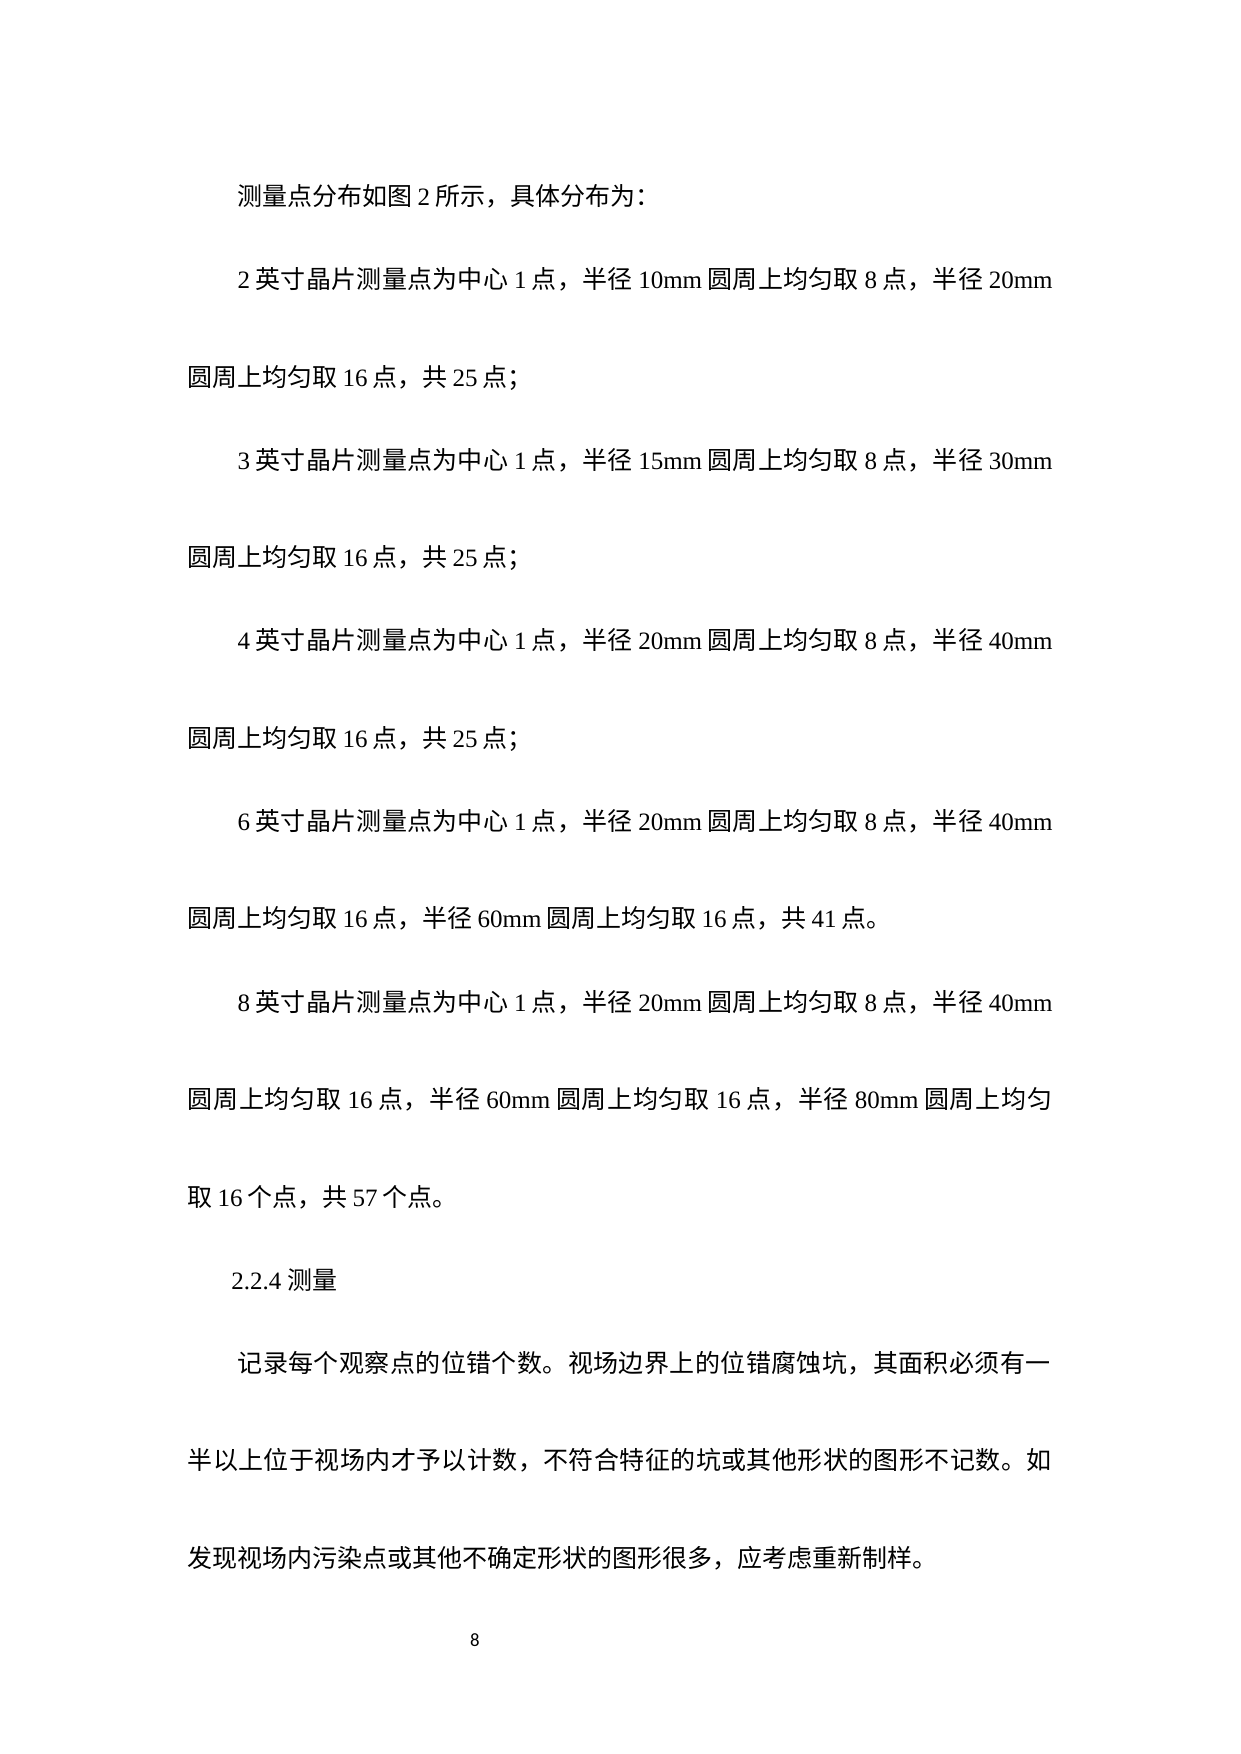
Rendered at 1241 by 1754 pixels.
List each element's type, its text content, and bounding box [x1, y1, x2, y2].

list 6英寸晶片测量点为中心1点，半径20mm圆周上均匀取8点，半径40mm圆周上均匀取16点，半径60mm圆周上均匀取16点，共41点。 [187, 787, 1053, 949]
list 2.2.4 测量 [231, 1246, 1053, 1311]
list 测量点分布如图2所示，具体分布为： [187, 162, 1053, 227]
list 记录每个观察点的位错个数。视场边界上的位错腐蚀坑，其面积必须有一半以上位于视场内才予以计数，不符合特征的坑或其他形状的图形不记数。如发现视场内污染点或其他不确定形状的图形很多，应考虑重新制样。 [187, 1329, 1053, 1589]
list 3英寸晶片测量点为中心1点，半径15mm圆周上均匀取8点，半径30mm圆周上均匀取16点，共25点； [187, 426, 1053, 588]
list 2英寸晶片测量点为中心1点，半径10mm圆周上均匀取8点，半径20mm圆周上均匀取16点，共25点； [187, 245, 1053, 408]
list 4英寸晶片测量点为中心1点，半径20mm圆周上均匀取8点，半径40mm圆周上均匀取16点，共25点； [187, 606, 1053, 769]
list 8英寸晶片测量点为中心1点，半径20mm圆周上均匀取8点，半径40mm圆周上均匀取16点，半径60mm圆周上均匀取16点，半径80mm圆周上均匀取16个点，共57个点。 [187, 968, 1053, 1228]
